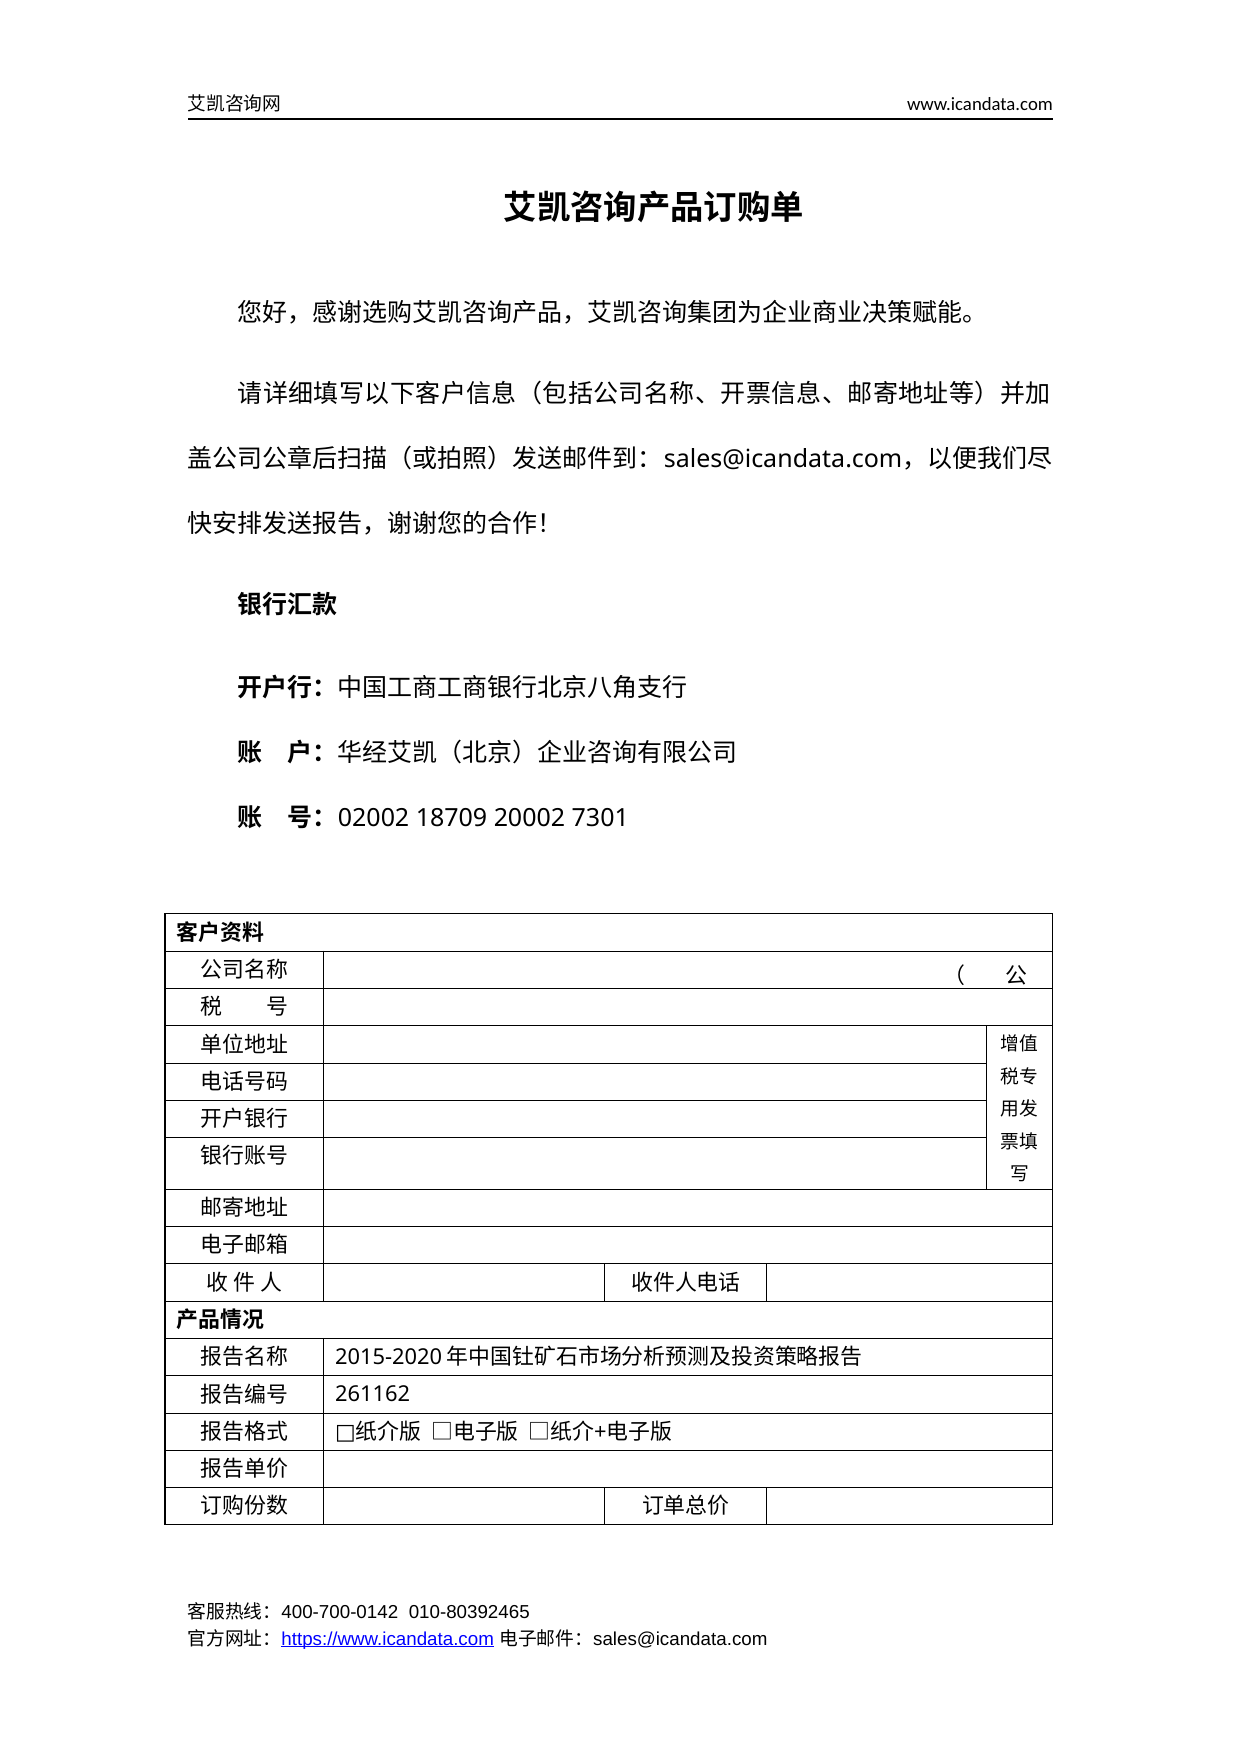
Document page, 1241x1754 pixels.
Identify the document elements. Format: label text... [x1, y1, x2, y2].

text 账 号：02002 18709 20002 7301 [187, 783, 1053, 848]
text 您好，感谢选购艾凯咨询产品，艾凯咨询集团为企业商业决策赋能。 [187, 278, 1053, 343]
table_cell [324, 1190, 1052, 1226]
table_cell 2015-2020年中国钍矿石市场分析预测及投资策略报告 [324, 1339, 1052, 1375]
table_cell 公司名称 [166, 952, 323, 988]
table_cell [324, 1451, 1052, 1487]
text 艾凯咨询产品订购单 [187, 172, 1053, 237]
table_cell 报告编号 [166, 1376, 323, 1412]
text 银行汇款 [187, 570, 1053, 635]
table_cell [324, 952, 1052, 988]
table_cell [324, 989, 1052, 1025]
table_cell [324, 1138, 986, 1189]
table_cell [324, 1227, 1052, 1263]
table_cell 开户银行 [166, 1101, 323, 1137]
table_cell [767, 1264, 1052, 1301]
text 开户行：中国工商工商银行北京八角支行 [187, 653, 1053, 718]
table_cell 增值税专用发票填写 [987, 1026, 1052, 1189]
table_cell 电子邮箱 [166, 1227, 323, 1263]
table_cell [324, 1026, 986, 1062]
table_header 客户资料 [166, 914, 1052, 951]
table_cell 产品情况 [166, 1302, 1052, 1338]
table_cell 报告单价 [166, 1451, 323, 1487]
table_cell [324, 1488, 604, 1524]
table_cell 电话号码 [166, 1064, 323, 1100]
text 账 户：华经艾凯（北京）企业咨询有限公司 [187, 718, 1053, 783]
table_cell [324, 1101, 986, 1137]
table_cell 订单总价 [605, 1488, 766, 1524]
table_cell [324, 1064, 986, 1100]
table_cell 邮寄地址 [166, 1190, 323, 1226]
table_cell 报告名称 [166, 1339, 323, 1375]
table_cell 报告格式 [166, 1414, 323, 1450]
table_cell [324, 1264, 604, 1301]
table_cell □纸介版 □电子版 □纸介+电子版 [324, 1414, 1052, 1450]
table_cell 261162 [324, 1376, 1052, 1412]
table_cell 税 号 [166, 989, 323, 1025]
table_cell [767, 1488, 1052, 1524]
table_cell 收件人电话 [605, 1264, 766, 1301]
table_cell 订购份数 [166, 1488, 323, 1524]
text 请详细填写以下客户信息（包括公司名称、开票信息、邮寄地址等）并加盖公司公章后扫描（或拍照）发送邮件到：sales@icandata.com，以便我们尽快安排发送报告，谢谢您的合作！ [187, 359, 1053, 554]
table_cell 银行账号 [166, 1138, 323, 1189]
table_cell 收 件 人 [166, 1264, 323, 1301]
table_cell 单位地址 [166, 1026, 323, 1062]
